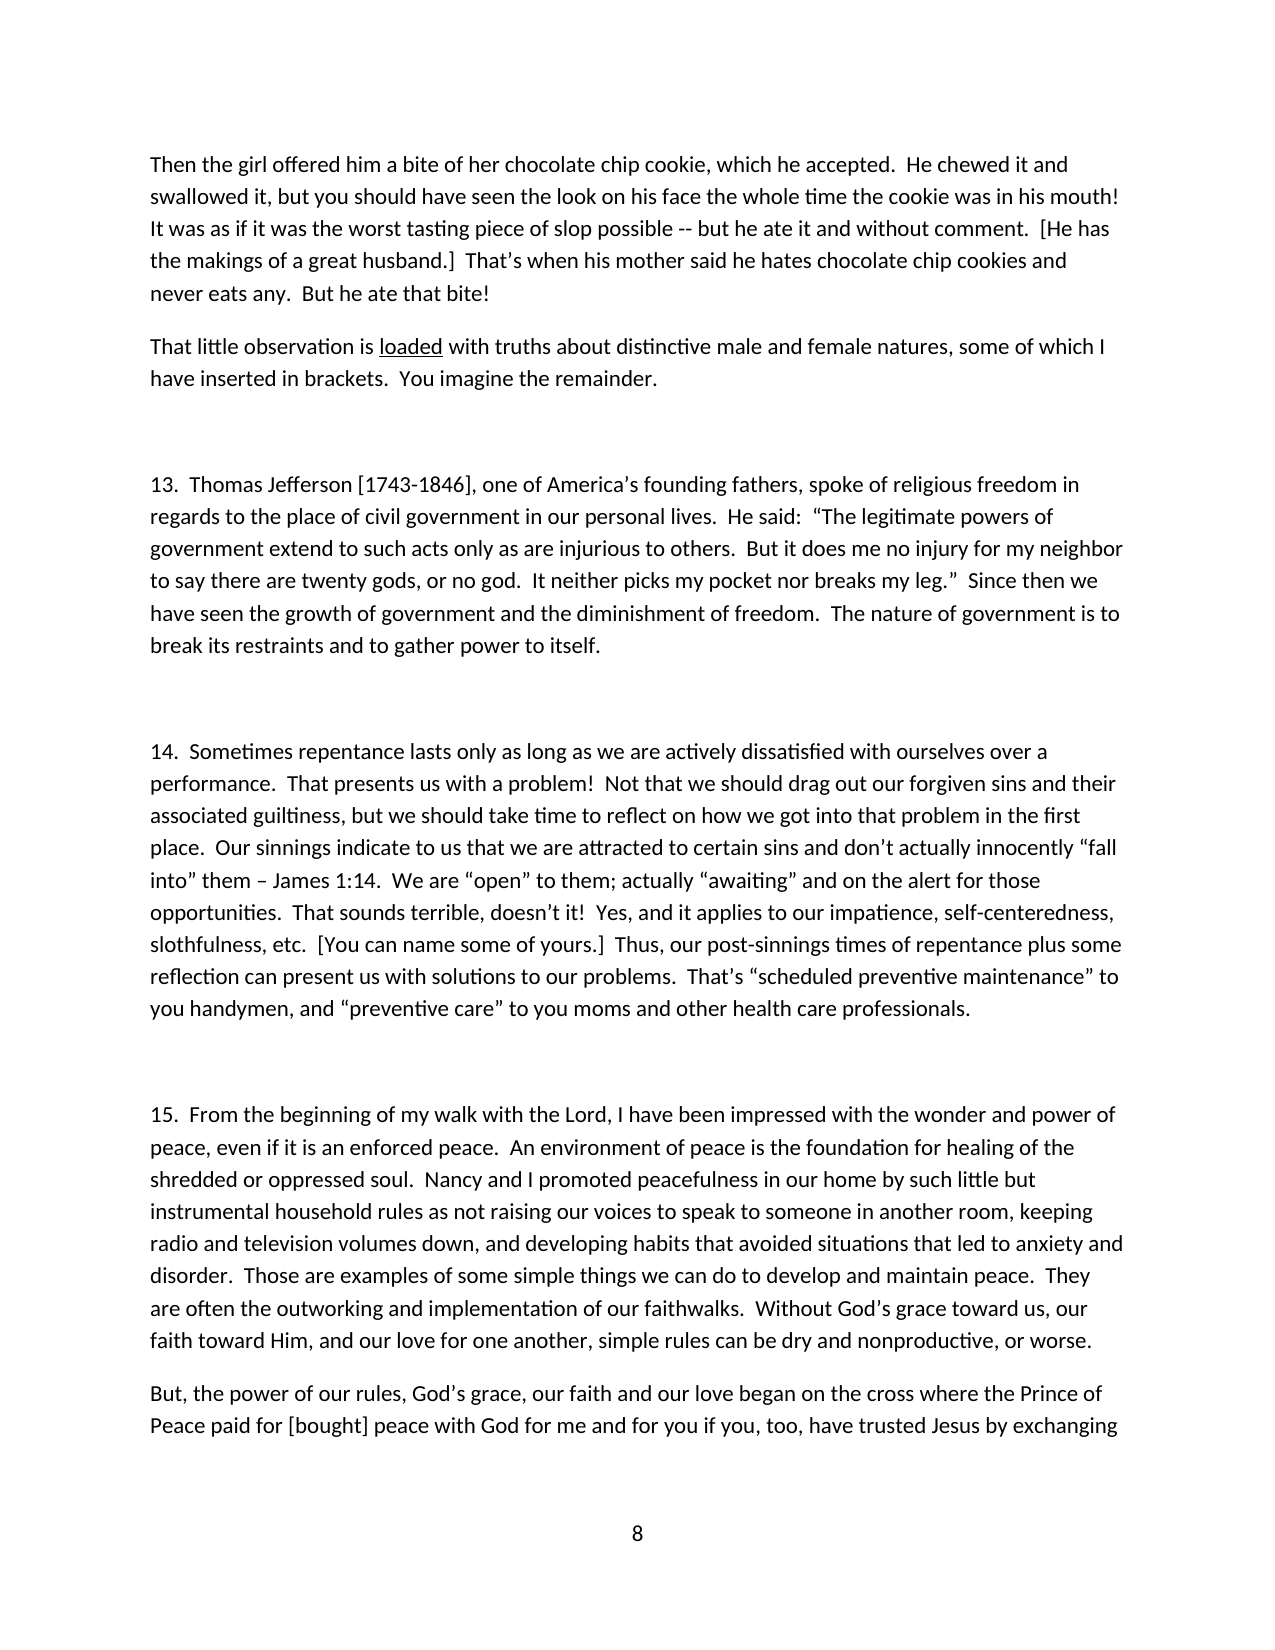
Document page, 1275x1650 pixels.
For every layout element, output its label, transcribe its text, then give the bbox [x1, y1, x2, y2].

text Then the girl offered him a bite of her chocolate chip cookie, which he accepted. He chewed it and swallowed it, but you should have seen the look on his face the whole time the cookie was in his mouth! It was as if it was the worst tasting piece of slop possible -- but he ate it and without comment. [He has the makings of a great husband.] That’s when his mother said he hates chocolate chip cookies and never eats any. But he ate that bite! [150, 150, 1125, 307]
text 15. From the beginning of my walk with the Lord, I have been impressed with the wonder and power of peace, even if it is an enforced peace. An environment of peace is the foundation for healing of the shredded or oppressed soul. Nancy and I promoted peacefulness in our home by such little but instrumental household rules as not raising our voices to speak to someone in another room, keeping radio and television volumes down, and developing habits that avoided situations that led to anxiety and disorder. Those are examples of some simple things we can do to develop and maintain peace. They are often the outworking and implementation of our faithwalks. Without God’s grace toward us, our faith toward Him, and our love for one another, simple rules can be dry and nonproductive, or worse. [150, 1101, 1125, 1354]
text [150, 1379, 1125, 1439]
text 13. Thomas Jefferson [1743-1846], one of America’s founding fathers, spoke of religious freedom in regards to the place of civil government in our personal lives. He said: “The legitimate powers of government extend to such acts only as are injurious to others. But it does me no injury for my neighbor to say there are twenty gods, or no god. It neither picks my pocket nor breaks my leg.” Since then we have seen the growth of government and the diminishment of freedom. The nature of government is to break its restraints and to gather power to itself. [150, 470, 1125, 659]
text 14. Sometimes repentance lasts only as long as we are actively dissatisfied with ourselves over a performance. That presents us with a problem! Not that we should drag out our forgiven sins and their associated guiltiness, but we should take time to reflect on how we got into that problem in the first place. Our sinnings indicate to us that we are attracted to certain sins and don’t actually innocently “fall into” them – James 1:14. We are “open” to them; actually “awaiting” and on the alert for those opportunities. That sounds terrible, doesn’t it! Yes, and it applies to our impatience, self-centeredness, slothfulness, etc. [You can name some of yours.] Thus, our post-sinnings times of repentance plus some reflection can present us with solutions to our problems. That’s “scheduled preventive maintenance” to you handymen, and “preventive care” to you moms and other health care professionals. [150, 737, 1125, 1022]
text That little observation is loaded with truths about distinctive male and female natures, some of which I have inserted in brackets. You imagine the remainder. [150, 332, 1125, 392]
